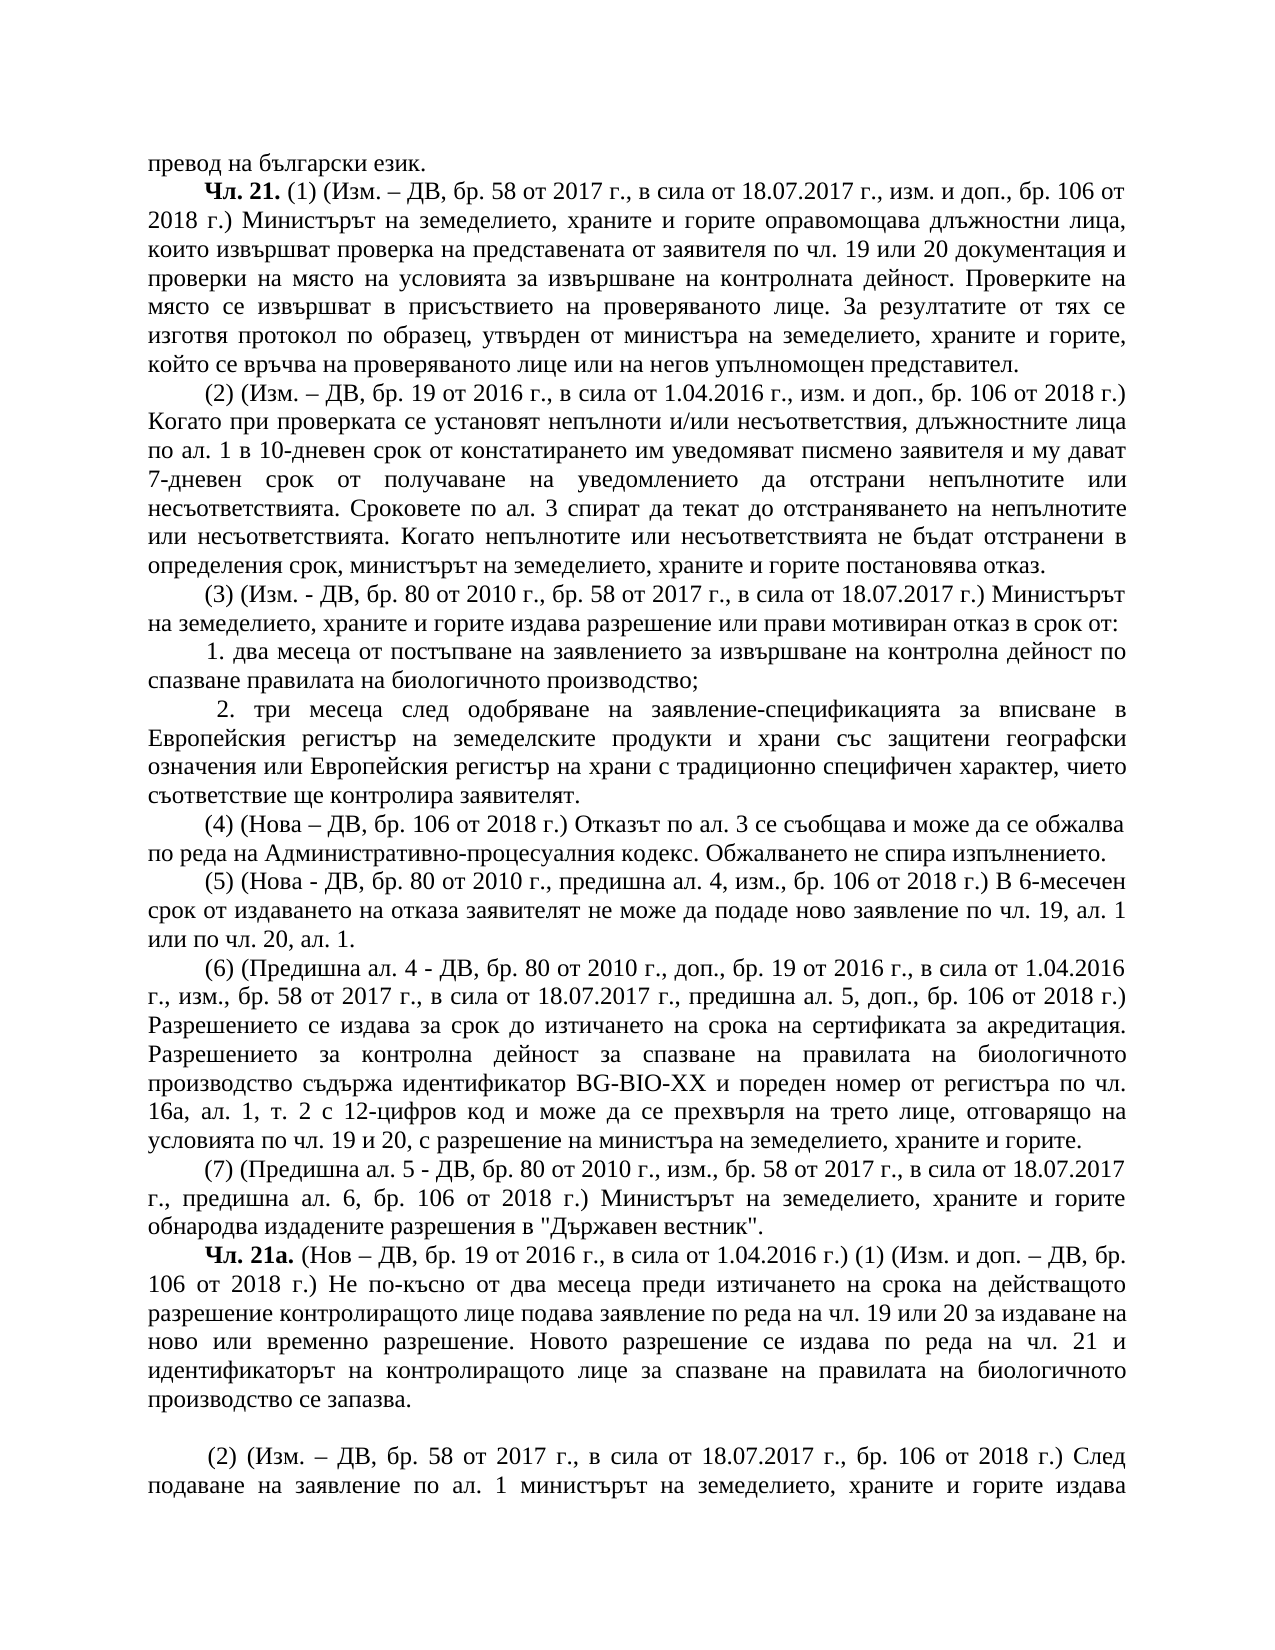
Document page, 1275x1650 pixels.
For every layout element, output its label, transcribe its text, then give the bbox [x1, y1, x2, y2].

text (2) (Изм. – ДВ, бр. 19 от 2016 г., в сила от 1.04.2016 г., изм. и доп., бр. 106 от 2018 г.) Когато при проверката се установят непълноти и/или несъответствия, длъжностните лица по ал. 1 в 10-дневен срок от констатирането им уведомяват писмено заявителя и му дават 7-дневен срок от получаване на уведомлението да отстрани непълнотите или несъответствията. Сроковете по ал. 3 спират да текат до отстраняването на непълнотите или несъответствията. Когато непълнотите или несъответствията не бъдат отстранени в определения срок, министърът на земеделието, храните и горите постановява отказ. [148, 378, 1127, 579]
text (7) (Предишна ал. 5 - ДВ, бр. 80 от 2010 г., изм., бр. 58 от 2017 г., в сила от 18.07.2017 г., предишна ал. 6, бр. 106 от 2018 г.) Министърът на земеделието, храните и горите обнародва издадените разрешения в "Държавен вестник". [148, 1154, 1127, 1240]
text Чл. 21. (1) (Изм. – ДВ, бр. 58 от 2017 г., в сила от 18.07.2017 г., изм. и доп., бр. 106 от 2018 г.) Министърът на земеделието, храните и горите оправомощава длъжностни лица, които извършват проверка на представената от заявителя по чл. 19 или 20 документация и проверки на място на условията за извършване на контролната дейност. Проверките на място се извършват в присъствието на проверяваното лице. За резултатите от тях се изготвя протокол по образец, утвърден от министъра на земеделието, храните и горите, който се връчва на проверяваното лице или на негов упълномощен представител. [148, 176, 1127, 378]
text (5) (Нова - ДВ, бр. 80 от 2010 г., предишна ал. 4, изм., бр. 106 от 2018 г.) В 6-месечен срок от издаването на отказа заявителят не може да подаде ново заявление по чл. 19, ал. 1 или по чл. 20, ал. 1. [148, 866, 1127, 953]
text Чл. 21а. (Нов – ДВ, бр. 19 от 2016 г., в сила от 1.04.2016 г.) (1) (Изм. и доп. – ДВ, бр. 106 от 2018 г.) Не по-късно от два месеца преди изтичането на срока на действащото разрешение контролиращото лице подава заявление по реда на чл. 19 или 20 за издаване на ново или временно разрешение. Новото разрешение се издава по реда на чл. 21 и идентификаторът на контролиращото лице за спазване на правилата на биологичното производство се запазва. [148, 1240, 1127, 1413]
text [148, 1441, 1127, 1499]
text (3) (Изм. - ДВ, бр. 80 от 2010 г., бр. 58 от 2017 г., в сила от 18.07.2017 г.) Министърът на земеделието, храните и горите издава разрешение или прави мотивиран отказ в срок от: [148, 579, 1127, 636]
text 1. два месеца от постъпване на заявлението за извършване на контролна дейност по спазване правилата на биологичното производство; [148, 636, 1127, 694]
text (6) (Предишна ал. 4 - ДВ, бр. 80 от 2010 г., доп., бр. 19 от 2016 г., в сила от 1.04.2016 г., изм., бр. 58 от 2017 г., в сила от 18.07.2017 г., предишна ал. 5, доп., бр. 106 от 2018 г.) Разрешението се издава за срок до изтичането на срока на сертификата за акредитация. Разрешението за контролна дейност за спазване на правилата на биологичното производство съдържа идентификатор BG-BIO-ХХ и пореден номер от регистъра по чл. 16а, ал. 1, т. 2 с 12-цифров код и може да се прехвърля на трето лице, отговарящо на условията по чл. 19 и 20, с разрешение на министъра на земеделието, храните и горите. [148, 953, 1127, 1154]
text 2. три месеца след одобряване на заявление-спецификацията за вписване в Европейския регистър на земеделските продукти и храни със защитени географски означения или Европейския регистър на храни с традиционно специфичен характер, чието съответствие ще контролира заявителят. [148, 694, 1127, 809]
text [148, 148, 1127, 176]
text (4) (Нова – ДВ, бр. 106 от 2018 г.) Отказът по ал. 3 се съобщава и може да се обжалва по реда на Административно-процесуалния кодекс. Обжалването не спира изпълнението. [148, 809, 1127, 866]
